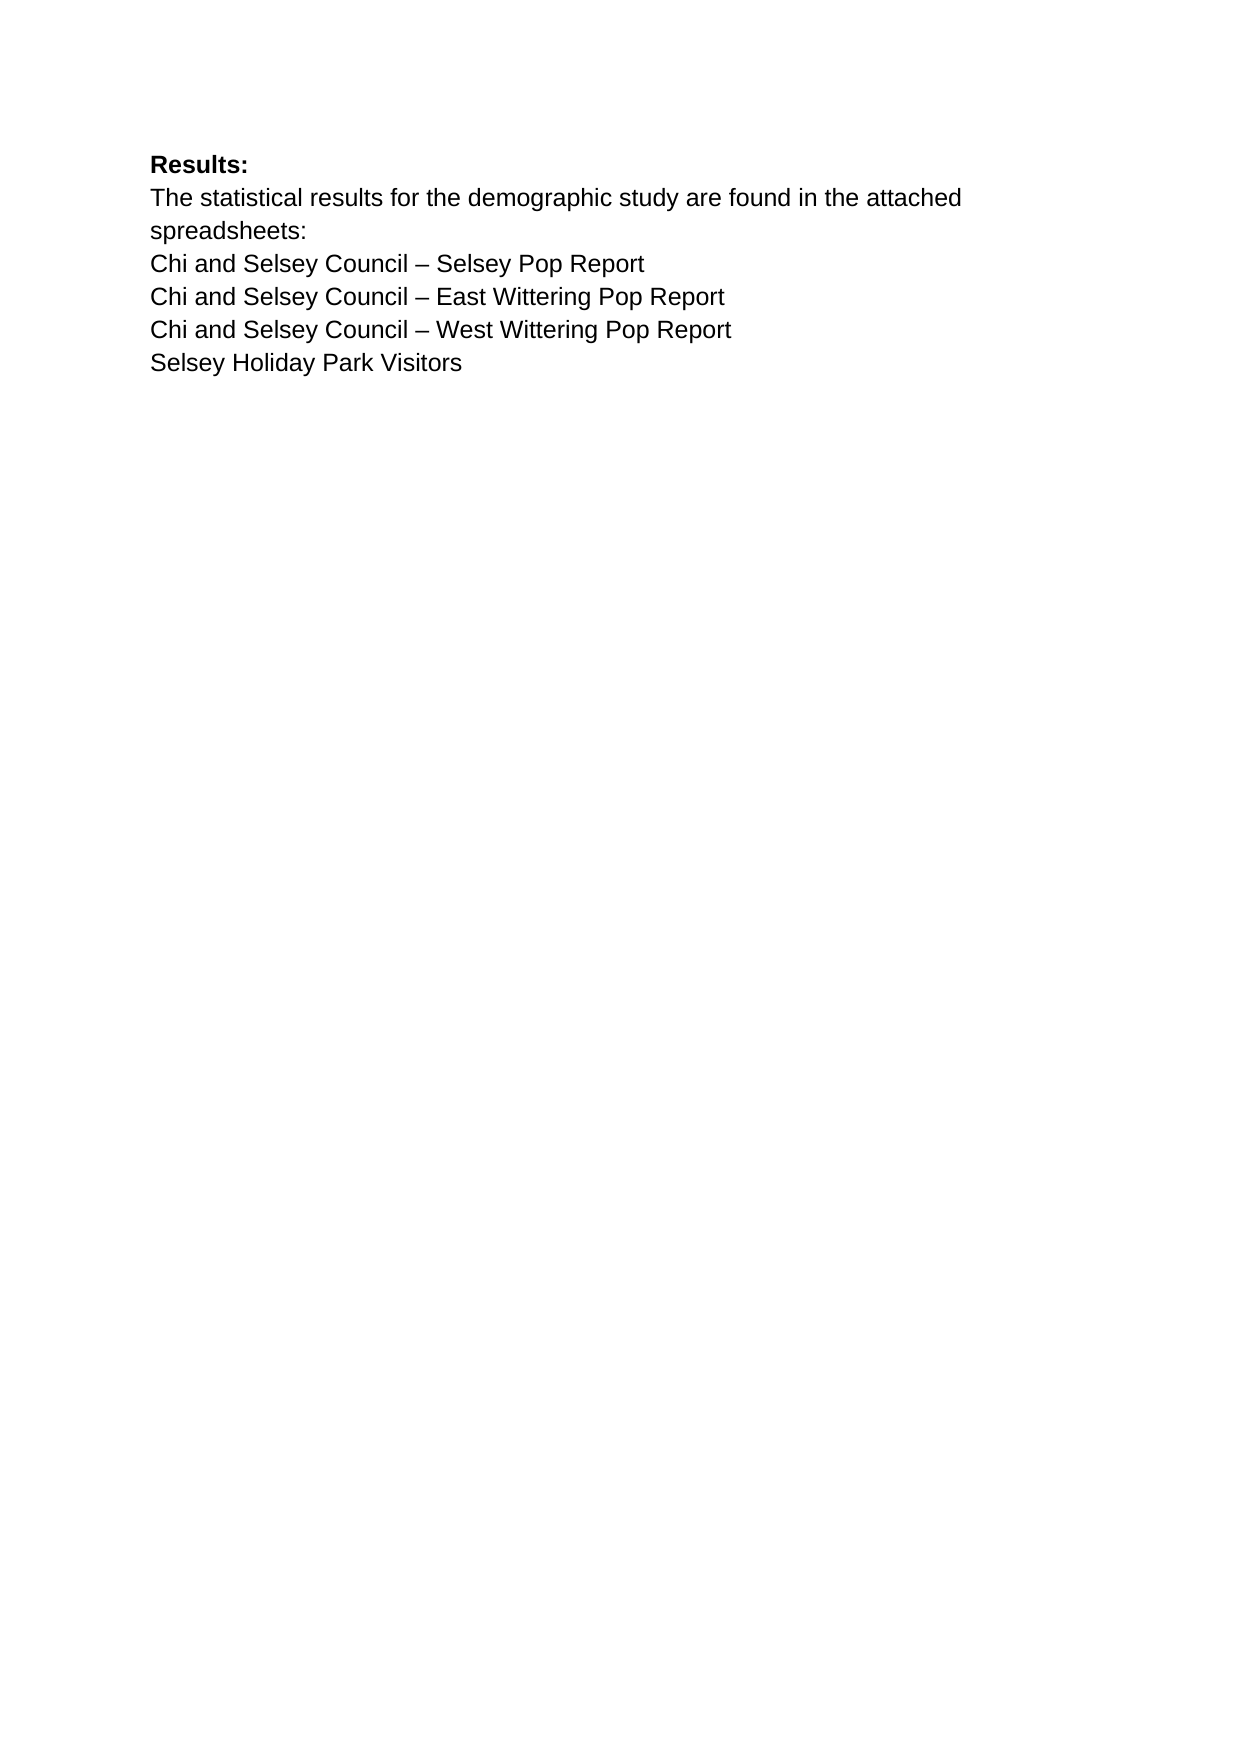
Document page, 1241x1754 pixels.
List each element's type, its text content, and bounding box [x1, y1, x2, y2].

text Selsey Holiday Park Visitors [150, 348, 1090, 377]
text Chi and Selsey Council – Selsey Pop Report [150, 249, 1090, 278]
text The statistical results for the demographic study are found in the attached spreadsheets: [150, 183, 1090, 245]
text Chi and Selsey Council – East Wittering Pop Report [150, 282, 1090, 311]
text Results: [150, 150, 1090, 179]
text Chi and Selsey Council – West Wittering Pop Report [150, 315, 1090, 344]
